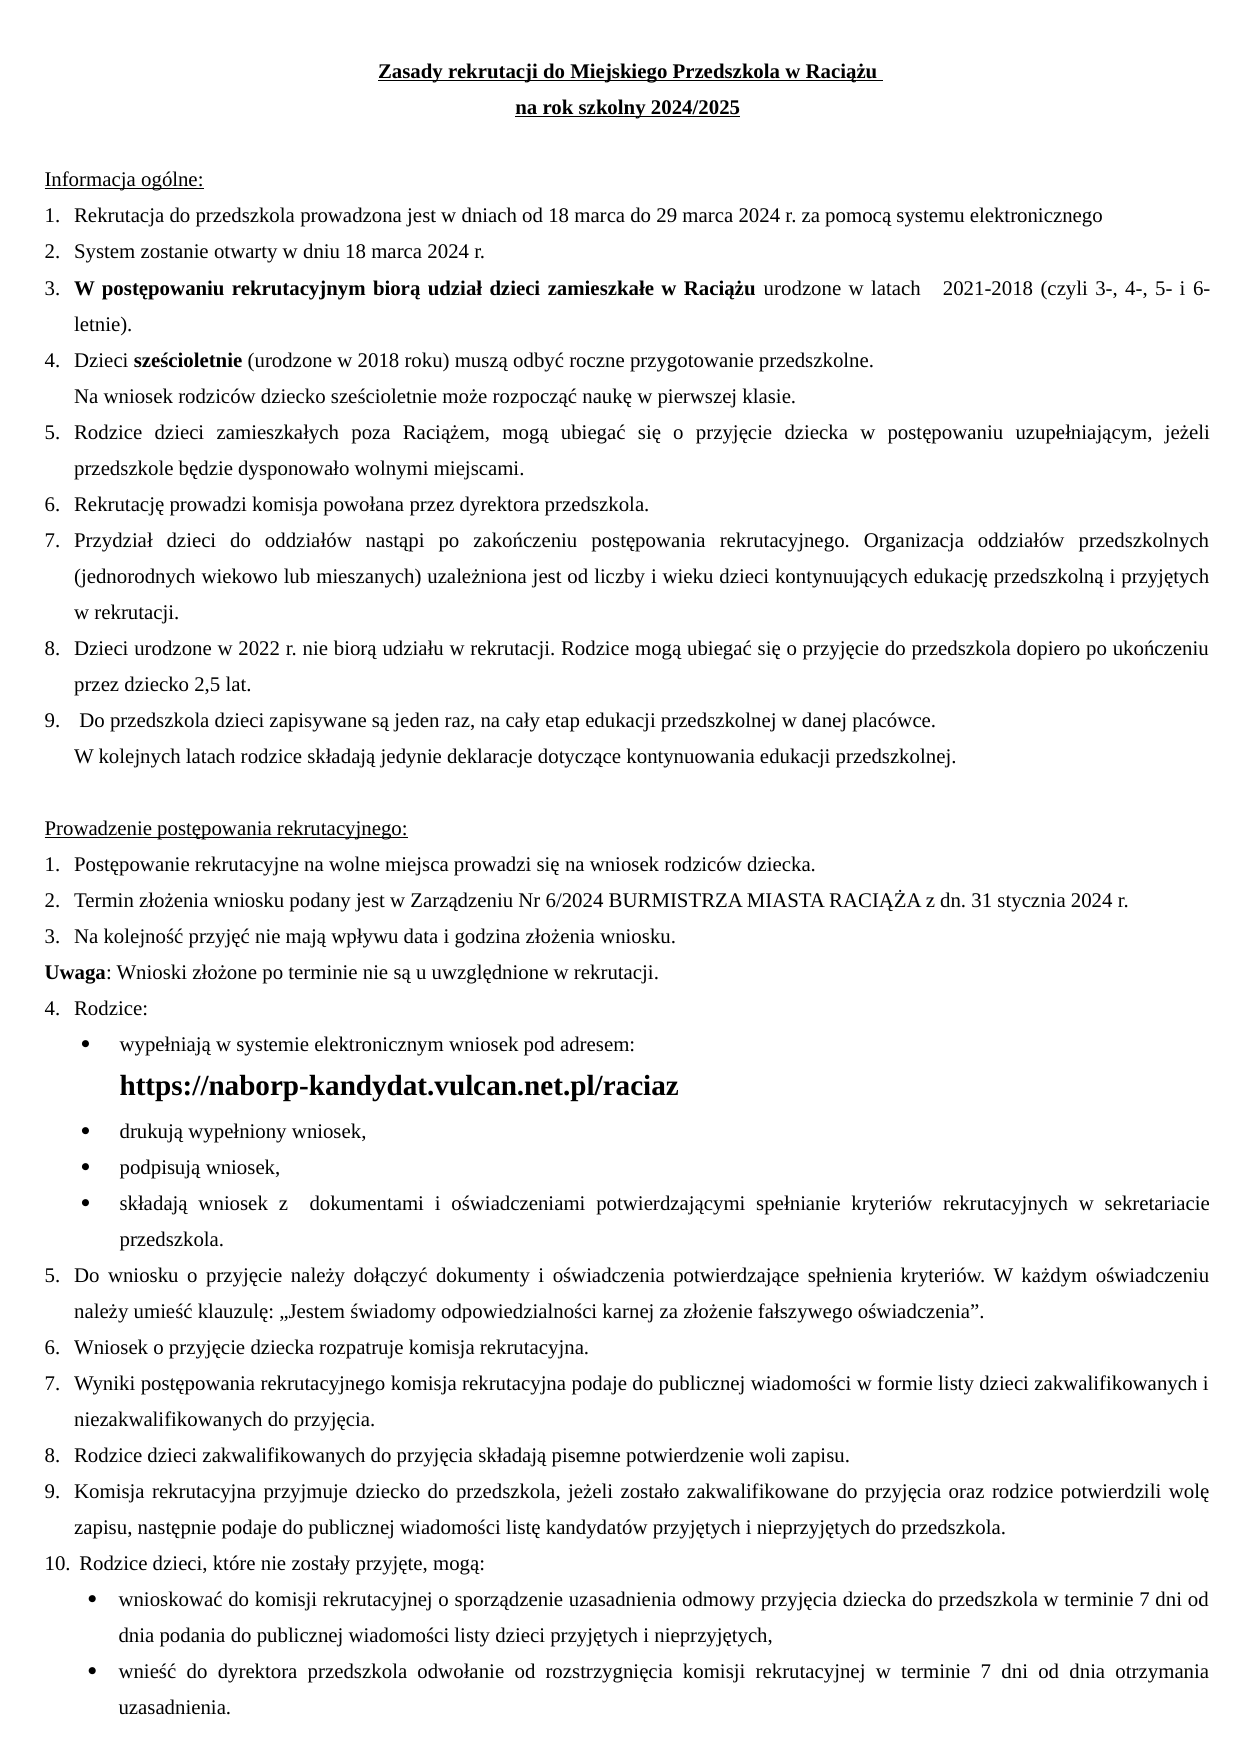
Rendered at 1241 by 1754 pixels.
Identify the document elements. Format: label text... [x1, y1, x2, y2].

list Komisja rekrutacyjna przyjmuje dziecko do przedszkola, jeżeli zostało zakwalifikowane do przyjęcia oraz rodzice potwierdzili wolę zapisu, następnie podaje do publicznej wiadomości listę kandydatów przyjętych i nieprzyjętych do przedszkola. [44, 1479, 1211, 1539]
list wnioskować do komisji rekrutacyjnej o sporządzenie uzasadnienia odmowy przyjęcia dziecka do przedszkola w terminie 7 dni od dnia podania do publicznej wiadomości listy dzieci przyjętych i nieprzyjętych, [89, 1587, 1211, 1647]
list Na wniosek rodziców dziecko sześcioletnie może rozpocząć naukę w pierwszej klasie. [74, 383, 1211, 408]
text na rok szkolny 2024/2025 [44, 95, 1211, 119]
list Rodzice: [44, 996, 1211, 1020]
list Wniosek o przyjęcie dziecka rozpatruje komisja rekrutacyjna. [44, 1335, 1211, 1359]
list Rekrutację prowadzi komisja powołana przez dyrektora przedszkola. [44, 492, 1211, 516]
list Rodzice dzieci zakwalifikowanych do przyjęcia składają pisemne potwierdzenie woli zapisu. [44, 1443, 1211, 1467]
list Do wniosku o przyjęcie należy dołączyć dokumenty i oświadczenia potwierdzające spełnienia kryteriów. W każdym oświadczeniu należy umieść klauzulę: „Jestem świadomy odpowiedzialności karnej za złożenie fałszywego oświadczenia”. [44, 1263, 1211, 1323]
list składają wniosek z dokumentami i oświadczeniami potwierdzającymi spełnianie kryteriów rekrutacyjnych w sekretariacie przedszkola. [82, 1191, 1211, 1251]
list Prowadzenie postępowania rekrutacyjnego: [44, 816, 1211, 840]
list Termin złożenia wniosku podany jest w Zarządzeniu Nr 6/2024 BURMISTRZA MIASTA RACIĄŻA z dn. 31 stycznia 2024 r. [44, 888, 1211, 912]
list podpisują wniosek, [82, 1155, 1211, 1179]
list System zostanie otwarty w dniu 18 marca 2024 r. [44, 239, 1211, 263]
list Rekrutacja do przedszkola prowadzona jest w dniach od 18 marca do 29 marca 2024 r. za pomocą systemu elektronicznego [44, 203, 1211, 227]
list W postępowaniu rekrutacyjnym biorą udział dzieci zamieszkałe w Raciążu urodzone w latach 2021-2018 (czyli 3-, 4-, 5- i 6-letnie). [44, 275, 1211, 336]
list Przydział dzieci do oddziałów nastąpi po zakończeniu postępowania rekrutacyjnego. Organizacja oddziałów przedszkolnych (jednorodnych wiekowo lub mieszanych) uzależniona jest od liczby i wieku dzieci kontynuujących edukację przedszkolną i przyjętych w rekrutacji. [44, 528, 1211, 624]
list Rodzice dzieci zamieszkałych poza Raciążem, mogą ubiegać się o przyjęcie dziecka w postępowaniu uzupełniającym, jeżeli przedszkole będzie dysponowało wolnymi miejscami. [44, 419, 1211, 480]
list Do przedszkola dzieci zapisywane są jeden raz, na cały etap edukacji przedszkolnej w danej placówce. [44, 708, 1211, 732]
list Na kolejność przyjęć nie mają wpływu data i godzina złożenia wniosku. [44, 924, 1211, 948]
list https://naborp-kandydat.vulcan.net.pl/raciaz [119, 1068, 1211, 1102]
list drukują wypełniony wniosek, [82, 1119, 1211, 1143]
list Rodzice dzieci, które nie zostały przyjęte, mogą: [44, 1551, 1211, 1575]
list Wyniki postępowania rekrutacyjnego komisja rekrutacyjna podaje do publicznej wiadomości w formie listy dzieci zakwalifikowanych i niezakwalifikowanych do przyjęcia. [44, 1371, 1211, 1431]
list Postępowanie rekrutacyjne na wolne miejsca prowadzi się na wniosek rodziców dziecka. [44, 852, 1211, 876]
list W kolejnych latach rodzice składają jedynie deklaracje dotyczące kontynuowania edukacji przedszkolnej. [74, 744, 1211, 768]
list Dzieci urodzone w 2022 r. nie biorą udziału w rekrutacji. Rodzice mogą ubiegać się o przyjęcie do przedszkola dopiero po ukończeniu przez dziecko 2,5 lat. [44, 636, 1211, 696]
list Uwaga: Wnioski złożone po terminie nie są u uwzględnione w rekrutacji. [44, 960, 1211, 984]
list Dzieci sześcioletnie (urodzone w 2018 roku) muszą odbyć roczne przygotowanie przedszkolne. [44, 347, 1211, 372]
text Zasady rekrutacji do Miejskiego Przedszkola w Raciążu [44, 59, 1211, 83]
list wypełniają w systemie elektronicznym wniosek pod adresem: [82, 1032, 1211, 1056]
list wnieść do dyrektora przedszkola odwołanie od rozstrzygnięcia komisji rekrutacyjnej w terminie 7 dni od dnia otrzymania uzasadnienia. [89, 1659, 1211, 1719]
text Informacja ogólne: [44, 167, 1211, 191]
